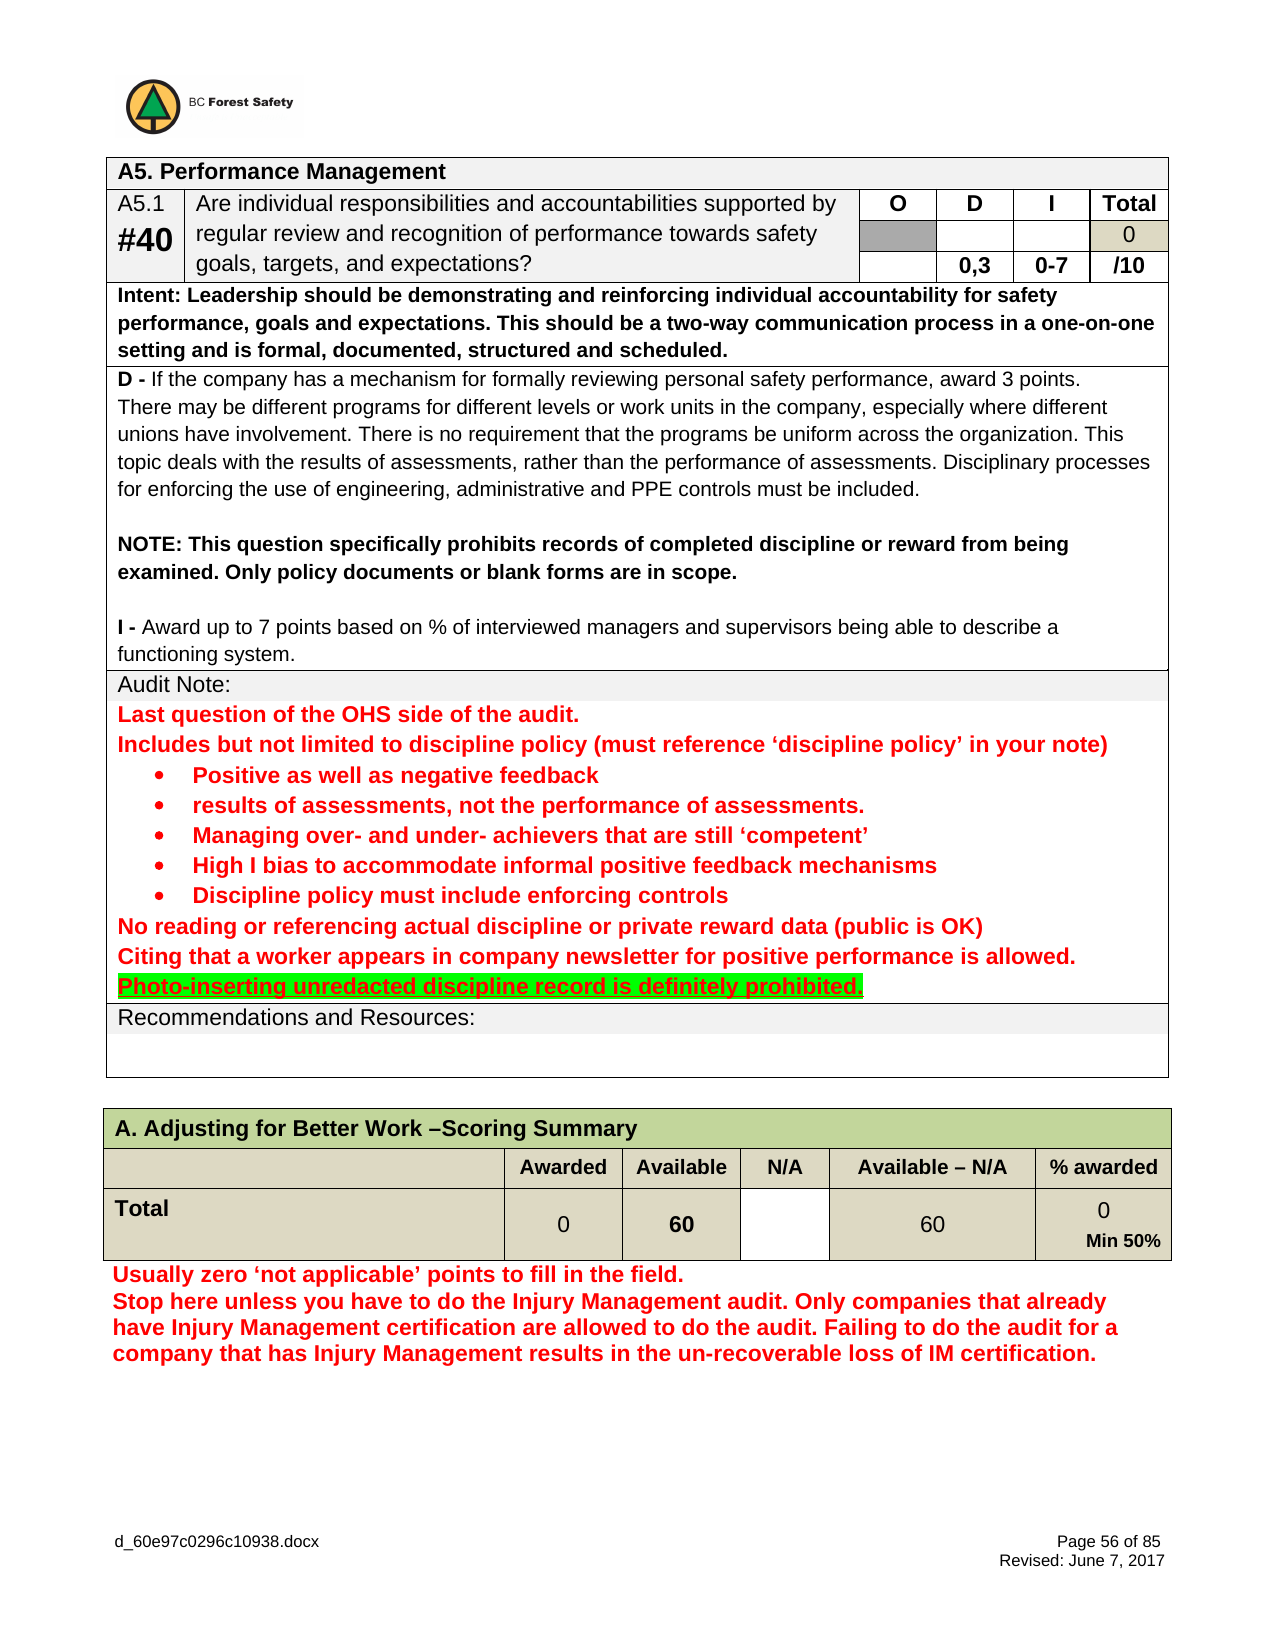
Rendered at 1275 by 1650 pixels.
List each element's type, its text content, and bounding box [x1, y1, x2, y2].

table_cell /10 [1091, 252, 1168, 282]
table_cell Audit Note: [107, 671, 1168, 701]
table_cell 0 [505, 1189, 622, 1260]
table_cell Available – N/A [830, 1149, 1035, 1188]
table_cell [741, 1189, 829, 1260]
table_cell Intent: Leadership should be demonstrating and reinforcing individual accountability for safety performance, goals and expectations. This should be a two-way communication process in a one-on-one setting and is formal, documented, structured and scheduled. [107, 283, 1168, 366]
table_cell N/A [741, 1149, 829, 1188]
text Usually zero ‘not applicable’ points to fill in the field. [112, 1261, 1162, 1288]
table_cell Awarded [505, 1149, 622, 1188]
table_cell Available [623, 1149, 740, 1188]
table_header A5. Performance Management [107, 158, 1168, 188]
table_cell O [860, 190, 936, 220]
table_cell D - If the company has a mechanism for formally reviewing personal safety performance, award 3 points. There may be different programs for different levels or work units in the company, especially where different unions have involvement. There is no requirement that the programs be uniform across the organization. This topic deals with the results of assessments, rather than the performance of assessments. Disciplinary processes for enforcing the use of engineering, administrative and PPE controls must be included. NOTE: This question specifically prohibits records of completed discipline or reward from being examined. Only policy documents or blank forms are in scope. I - Award up to 7 points based on % of interviewed managers and supervisors being able to describe a functioning system. [107, 367, 1168, 670]
table_cell A5.1 #40 [107, 190, 184, 282]
table_cell [860, 221, 936, 251]
table_cell D [937, 190, 1013, 220]
table_cell [937, 221, 1013, 251]
table_cell [104, 1149, 504, 1188]
table_cell [1014, 221, 1089, 251]
table_cell Total [104, 1189, 504, 1260]
table_cell Total [1091, 190, 1168, 220]
table_cell [107, 1035, 1168, 1077]
table_cell % awarded [1036, 1149, 1171, 1188]
table_cell 0% Min 50% [1036, 1189, 1171, 1260]
table_cell I [1014, 190, 1089, 220]
table_cell Last question of the OHS side of the audit. Includes but not limited to discipline policy (must reference ‘discipline policy’ in your note) Positive as well as negative feedback results of assessments, not the performance of assessments. Managing over- and under- achievers that are still ‘competent’ High I bias to accommodate informal positive feedback mechanisms Discipline policy must include enforcing controls No reading or referencing actual discipline or private reward data (public is OK) Citing that a worker appears in company newsletter for positive performance is allowed. Photo-inserting unredacted discipline record is definitely prohibited. [107, 701, 1168, 1003]
table_cell [860, 252, 936, 282]
table_cell Recommendations and Resources: [107, 1004, 1168, 1034]
text Stop here unless you have to do the Injury Management audit. Only companies that already have Injury Management certification are allowed to do the audit. Failing to do the audit for a company that has Injury Management results in the un-recoverable loss of IM certification. [112, 1288, 1162, 1367]
table_cell 60 [830, 1189, 1035, 1260]
table_cell 0 [1091, 221, 1168, 251]
picture [114, 75, 304, 138]
table_cell Are individual responsibilities and accountabilities supported by regular review and recognition of performance towards safety goals, targets, and expectations? [185, 190, 859, 282]
table_header A. Adjusting for Better Work –Scoring Summary [104, 1109, 1171, 1148]
table_cell 0,3 [937, 252, 1013, 282]
table_cell 0-7 [1014, 252, 1089, 282]
table_cell 60 [623, 1189, 740, 1260]
